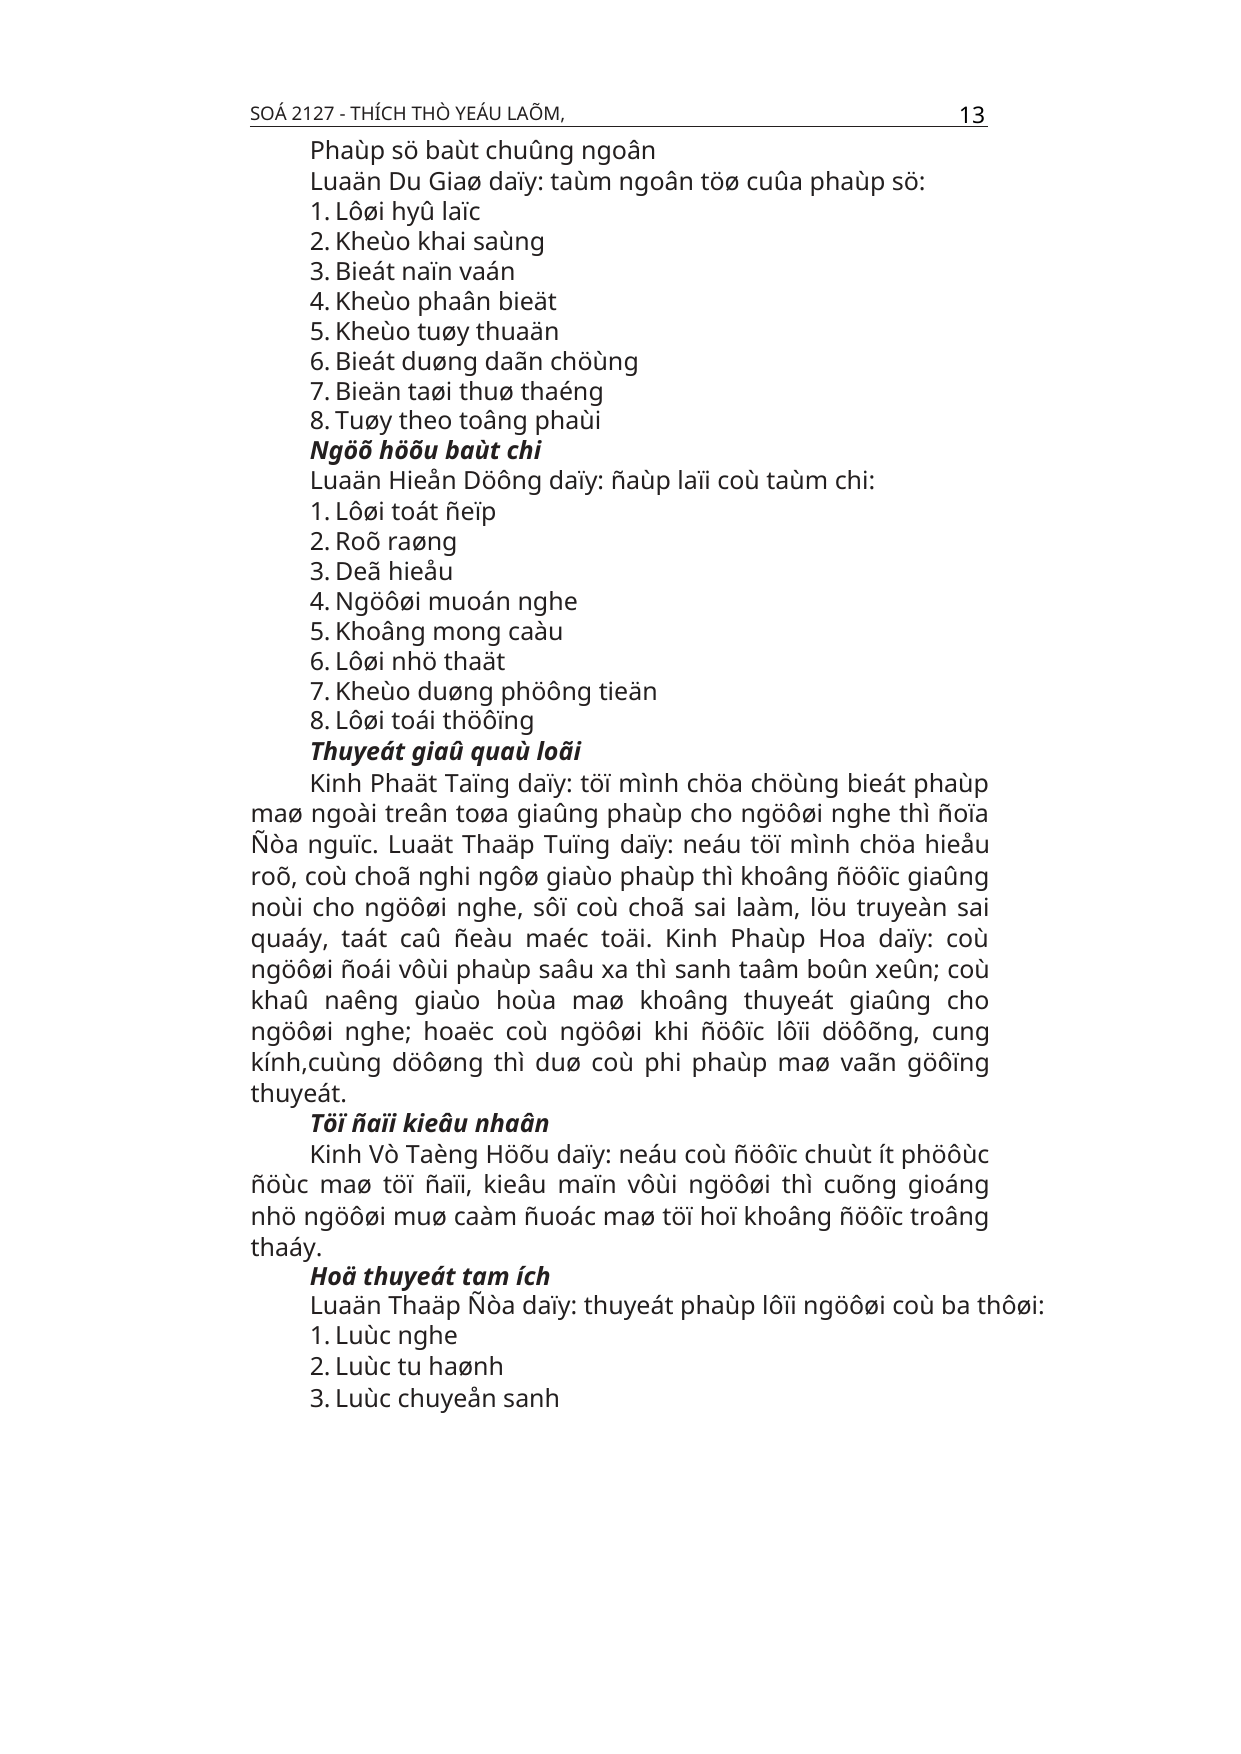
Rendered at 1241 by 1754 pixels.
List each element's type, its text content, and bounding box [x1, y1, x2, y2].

list Tuøy theo toâng phaùi [309, 406, 1092, 436]
list Lôøi hyû laïc [309, 196, 1092, 226]
list Kheùo phaân bieät [309, 286, 1092, 316]
text Kinh Vò Taèng Höõu daïy: neáu coù ñöôïc chuùt ít phöôùc ñöùc maø töï ñaïi, kieâu maïn vôùi ngöôøi thì cuõng gioáng nhö ngöôøi muø caàm ñuoác maø töï hoï khoâng ñöôïc troâng thaáy. [250, 1139, 990, 1263]
list Lôøi nhö thaät [309, 646, 1092, 676]
list Bieát naïn vaán [309, 256, 1092, 286]
subtitle Töï ñaïi kieâu nhaân [309, 1109, 1092, 1138]
list Kheùo khai saùng [309, 226, 1092, 256]
list Bieän taøi thuø thaéng [309, 376, 1092, 406]
text Kinh Phaät Taïng daïy: töï mình chöa chöùng bieát phaùp maø ngoài treân toøa giaûng phaùp cho ngöôøi nghe thì ñoïa Ñòa nguïc. Luaät Thaäp Tuïng daïy: neáu töï mình chöa hieåu roõ, coù choã nghi ngôø giaùo phaùp thì khoâng ñöôïc giaûng noùi cho ngöôøi nghe, sôï coù choã sai laàm, löu truyeàn sai quaáy, taát caû ñeàu maéc toäi. Kinh Phaùp Hoa daïy: coù ngöôøi ñoái vôùi phaùp saâu xa thì sanh taâm boûn xeûn; coù khaû naêng giaùo hoùa maø khoâng thuyeát giaûng cho ngöôøi nghe; hoaëc coù ngöôøi khi ñöôïc lôïi döôõng, cung kính,cuùng döôøng thì duø coù phi phaùp maø vaãn göôïng thuyeát. [250, 768, 990, 1109]
text Luaän Du Giaø daïy: taùm ngoân töø cuûa phaùp sö: [309, 166, 1092, 196]
list Ngöôøi muoán nghe [309, 586, 1092, 616]
list Luùc tu haønh [309, 1351, 1092, 1381]
list Lôøi toái thöôïng [309, 706, 1092, 736]
text Phaùp sö baùt chuûng ngoân [309, 134, 1092, 166]
list Deã hieåu [309, 556, 1092, 586]
text Luaän Thaäp Ñòa daïy: thuyeát phaùp lôïi ngöôøi coù ba thôøi: [309, 1291, 1092, 1321]
list Luùc nghe [309, 1321, 1092, 1351]
list Lôøi toát ñeïp [309, 496, 1092, 526]
list Kheùo duøng phöông tieän [309, 676, 1092, 706]
text Luaän Hieån Döông daïy: ñaùp laïi coù taùm chi: [309, 466, 1092, 496]
subtitle Hoä thuyeát tam ích [309, 1263, 1092, 1291]
subtitle Ngöõ höõu baùt chi [309, 436, 1092, 466]
list Khoâng mong caàu [309, 616, 1092, 646]
list Kheùo tuøy thuaän [309, 316, 1092, 346]
list Bieát duøng daãn chöùng [309, 346, 1092, 376]
list Roõ raøng [309, 526, 1092, 556]
subtitle Thuyeát giaû quaù loãi [309, 736, 1092, 766]
list Luùc chuyeån sanh [309, 1381, 1092, 1413]
